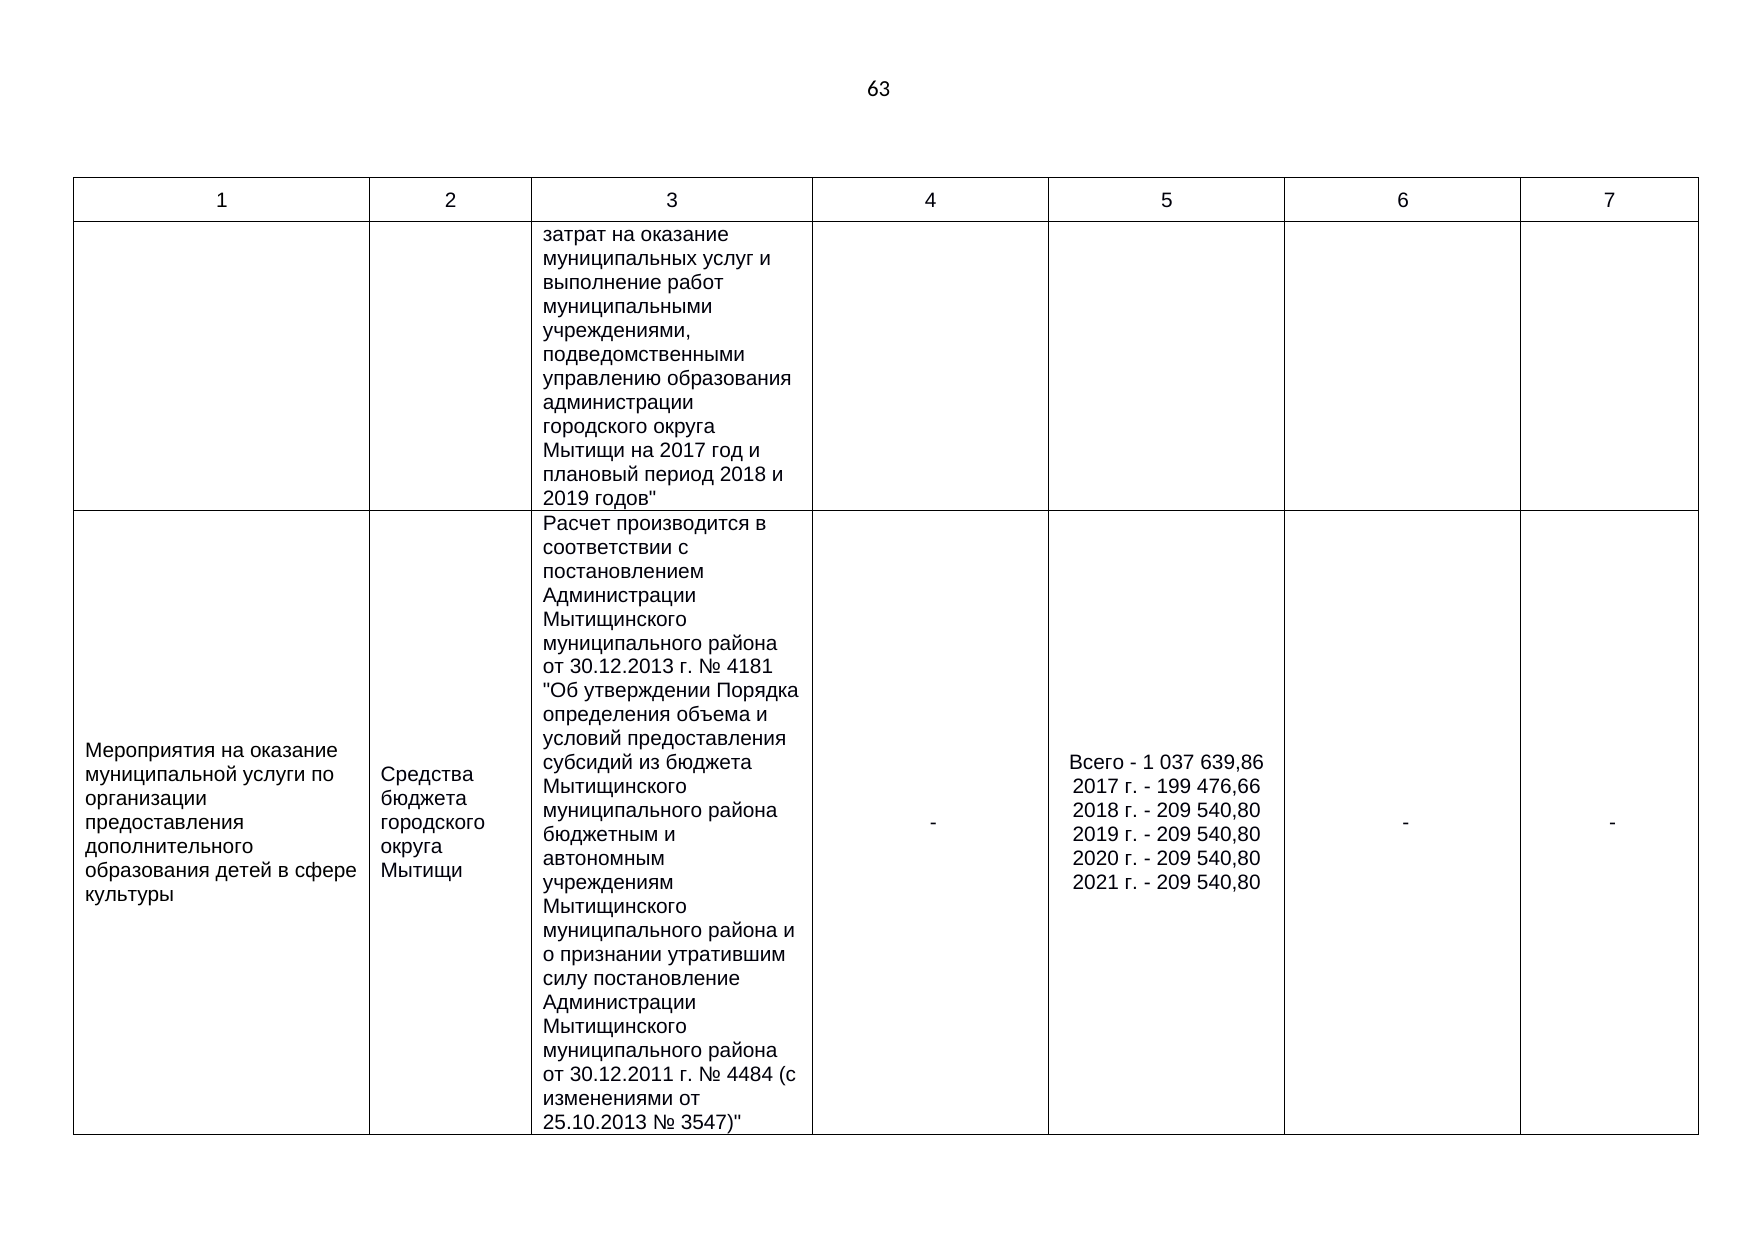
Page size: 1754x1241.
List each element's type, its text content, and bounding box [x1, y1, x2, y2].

table_cell - [1521, 222, 1698, 509]
table_cell - [813, 222, 1048, 509]
table_header 7 [1521, 178, 1698, 221]
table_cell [532, 222, 812, 509]
table_header 5 [1049, 178, 1284, 221]
table_cell Расчет производится в соответствии с постановлением Администрации Мытищинского муниципального района от 30.12.2013 г. № 4181 "Об утверждении Порядка определения объема и условий предоставления субсидий из бюджета Мытищинского муниципального района бюджетным и автономным учреждениям Мытищинского муниципального района и о признании утратившим силу постановление Администрации Мытищинского муниципального района от 30.12.2011 г. № 4484 (с изменениями от 25.10.2013 № 3547)" [532, 511, 812, 1133]
table_header 3 [532, 178, 812, 221]
table_cell - [1285, 511, 1520, 1133]
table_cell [370, 511, 531, 1133]
table_cell Всего - 1 037 639,86 2017 г. - 199 476,66 2018 г. - 209 540,80 2019 г. - 209 540,80 2020 г. - 209 540,80 2021 г. - 209 540,80 [1049, 511, 1284, 1133]
table_header 2 [370, 178, 531, 221]
table_header 4 [813, 178, 1048, 221]
table_cell Мероприятия на оказание муниципальной услуги по организации предоставления дополнительного образования детей в сфере культуры [74, 511, 369, 1133]
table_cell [74, 222, 369, 509]
table_header 1 [74, 178, 369, 221]
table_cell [370, 222, 531, 509]
table_cell - [1285, 222, 1520, 509]
table_header 6 [1285, 178, 1520, 221]
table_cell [1049, 222, 1284, 509]
table_cell - [813, 511, 1048, 1133]
table_cell - [1521, 511, 1698, 1133]
